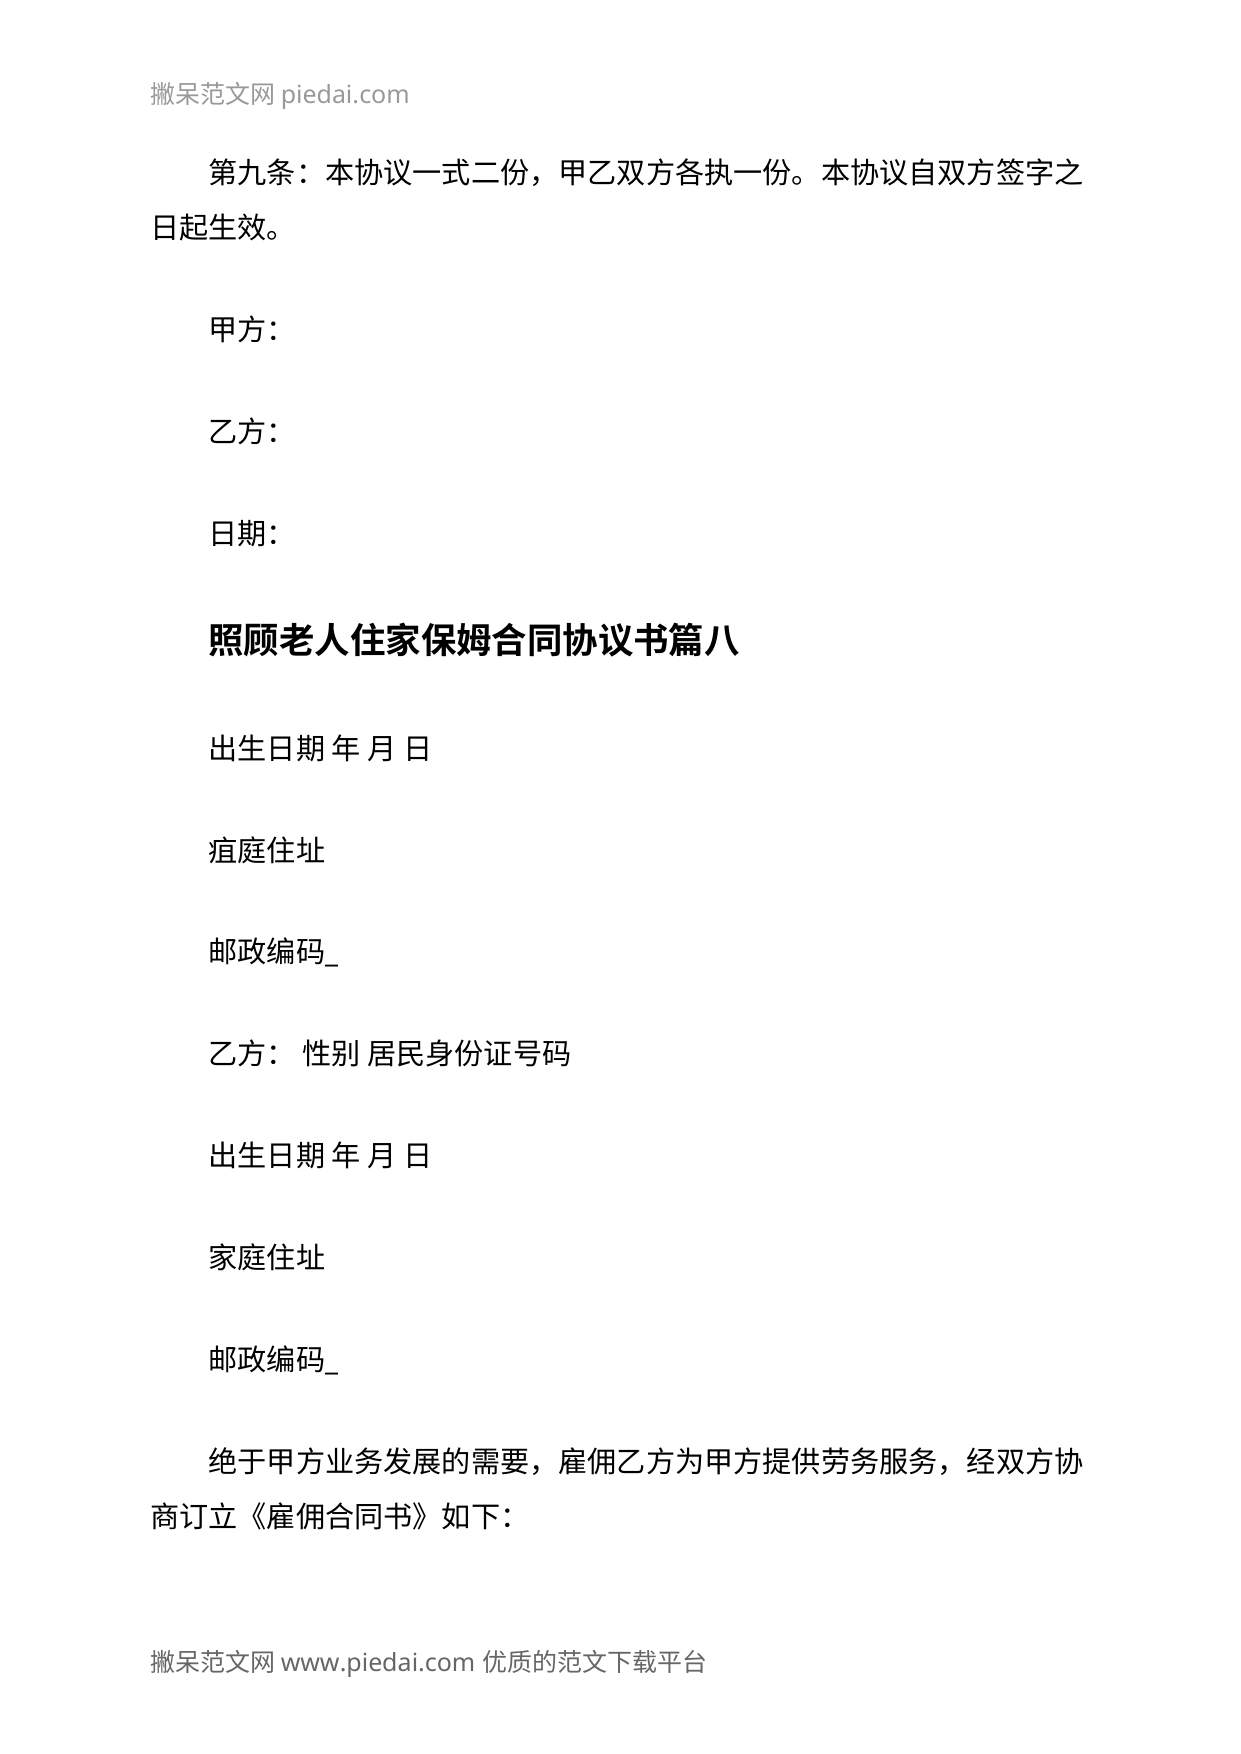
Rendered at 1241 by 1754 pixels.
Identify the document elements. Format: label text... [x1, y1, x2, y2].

text 出生日期 年 月 日 [150, 725, 1090, 768]
text 甲方： [150, 307, 1090, 349]
text 出生日期 年 月 日 [150, 1133, 1090, 1175]
text 家庭住址 [150, 1234, 1090, 1277]
text 邮政编码_ [150, 1336, 1090, 1379]
text 绝于甲方业务发展的需要，雇佣乙方为甲方提供劳务服务，经双方协商订立《雇佣合同书》如下： [150, 1438, 1090, 1535]
text 疽庭住址 [150, 827, 1090, 869]
text 乙方： [150, 408, 1090, 451]
text 照顾老人住家保姆合同协议书篇八 [150, 612, 1090, 663]
text 乙方： 性别 居民身份证号码 [150, 1031, 1090, 1073]
text 邮政编码_ [150, 929, 1090, 971]
text 日期： [150, 510, 1090, 552]
text 第九条：本协议一式二份，甲乙双方各执一份。本协议自双方签字之日起生效。 [150, 150, 1090, 247]
